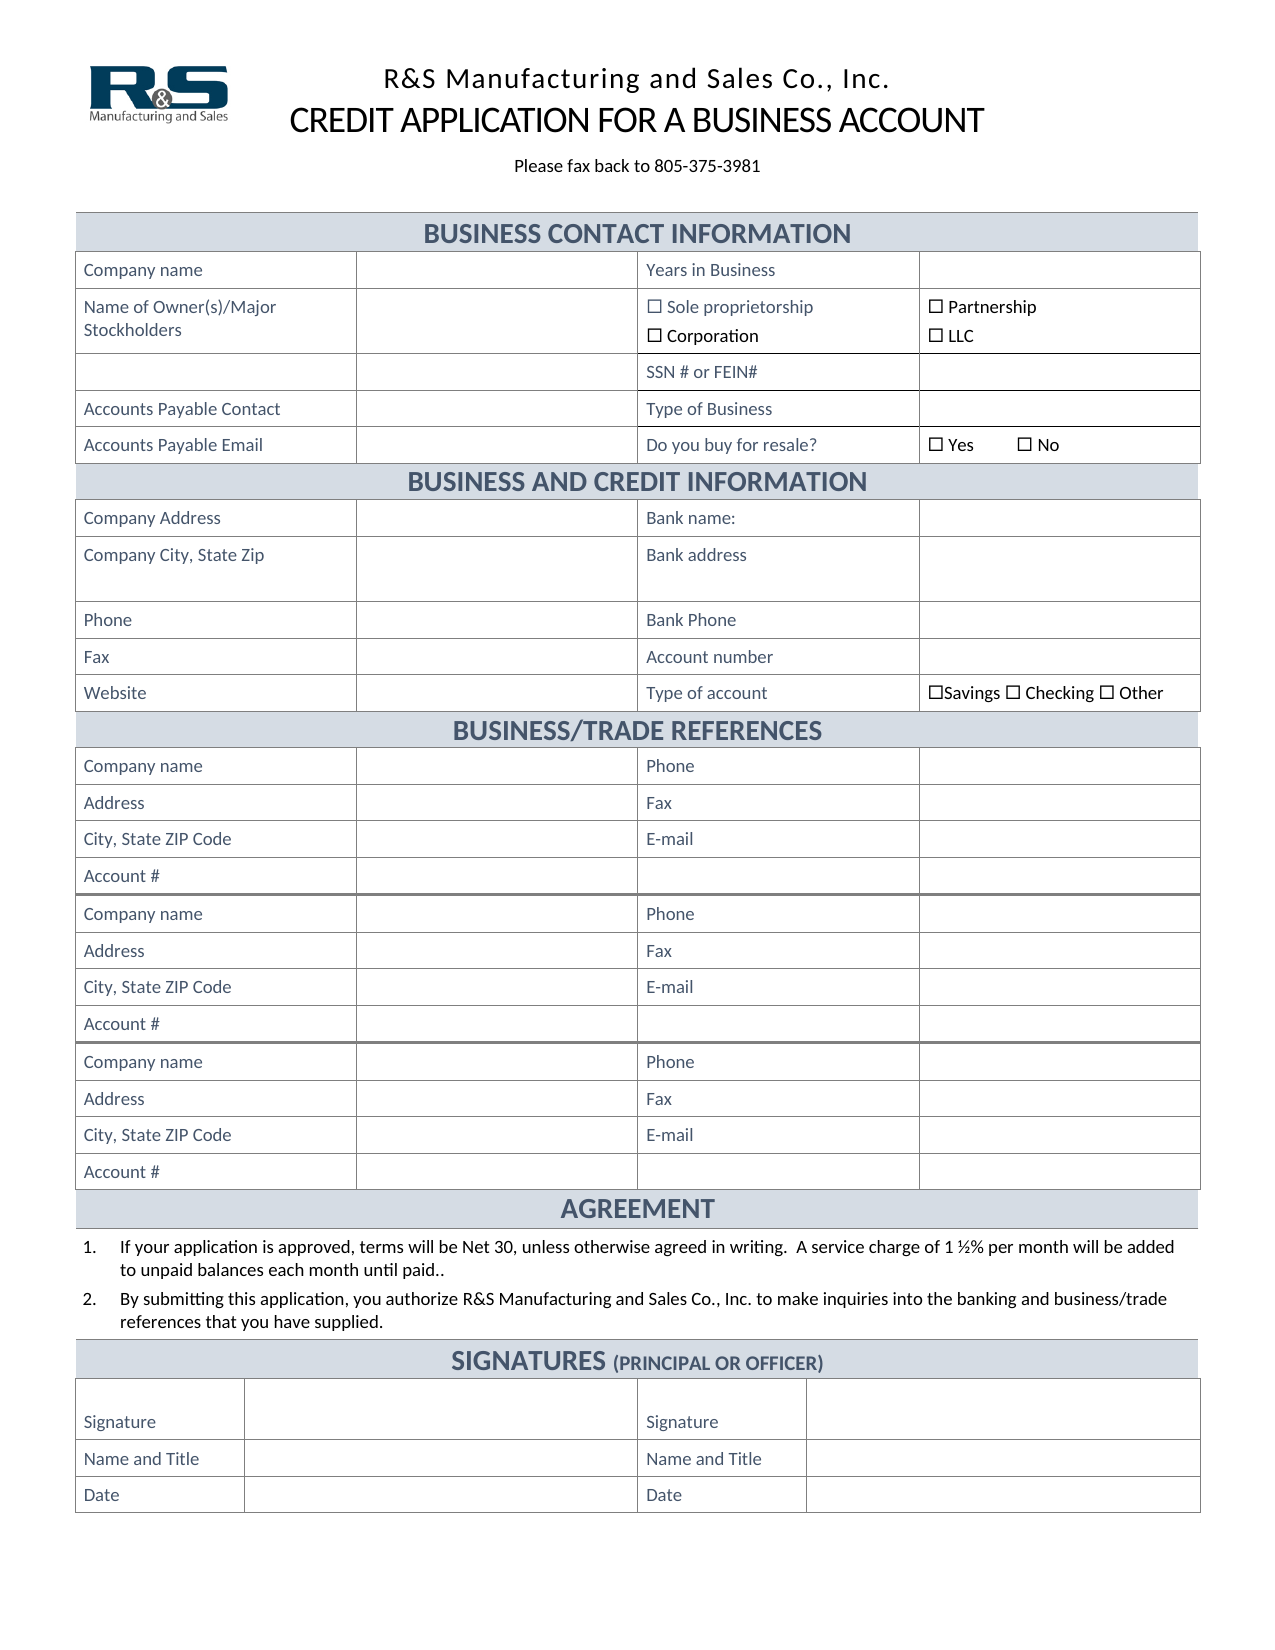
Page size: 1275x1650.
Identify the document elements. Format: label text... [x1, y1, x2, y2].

table_cell Fax [76, 639, 356, 674]
table_cell [920, 858, 1200, 893]
table_header [357, 500, 637, 536]
table_cell Do you buy for resale? [638, 427, 919, 462]
table_cell City, State ZIP Code [76, 1117, 356, 1152]
table_cell Sole proprietorship Corporation [638, 289, 919, 353]
subtitle BUSINESS AND CREDIT INFORMATION [76, 464, 1198, 499]
table_header Signature [76, 1379, 244, 1439]
table_cell Account # [76, 1154, 356, 1189]
table_cell [357, 639, 637, 674]
table_cell [357, 1006, 637, 1041]
table_cell Phone [638, 1044, 919, 1079]
table_cell [920, 969, 1200, 1004]
table_cell [920, 354, 1200, 389]
table_cell [357, 391, 637, 426]
table_cell Phone [76, 602, 356, 638]
table_header [920, 748, 1200, 784]
list By submitting this application, you authorize to make inquiries into the banking and business/trade references that you have supplied. [82, 1287, 1192, 1333]
table_cell E-mail [638, 1117, 919, 1152]
table_cell [920, 602, 1200, 638]
table_cell Savings Checking Other [920, 675, 1200, 711]
table_cell Bank Phone [638, 602, 919, 638]
table_cell Company name [76, 896, 356, 932]
table_header Company Address [76, 500, 356, 536]
table_cell E-mail [638, 821, 919, 857]
table_cell Name and Title [76, 1440, 244, 1476]
text Please fax back to 805-375-3981 [82, 154, 1192, 177]
list If your application is approved, terms will be Net 30, unless otherwise agreed in writing. A service charge of 1 ½% per month will be added to unpaid balances each month until paid.. [82, 1235, 1192, 1281]
table_cell Fax [638, 933, 919, 968]
table_header [807, 1379, 1200, 1439]
table_cell Website [76, 675, 356, 711]
table_cell Date [638, 1477, 806, 1512]
table_header [920, 252, 1200, 287]
table_header Years in Business [638, 252, 919, 287]
table_cell City, State ZIP Code [76, 821, 356, 857]
subtitle SIGNATURES (Principal or officer) [76, 1340, 1198, 1378]
table_cell [920, 1044, 1200, 1079]
table_header Company name [76, 252, 356, 287]
table_cell [357, 675, 637, 711]
table_cell [920, 933, 1200, 968]
table_cell [357, 933, 637, 968]
table_cell Partnership LLC [920, 289, 1200, 353]
table_header Company name [76, 748, 356, 784]
table_cell [76, 354, 356, 389]
table_cell [920, 896, 1200, 932]
table_cell [920, 537, 1200, 601]
subtitle BUSINESS/TRADE REFERENCES [76, 712, 1198, 747]
table_cell [638, 1006, 919, 1041]
table_cell [357, 289, 637, 353]
table_cell Company City, State Zip [76, 537, 356, 601]
table_header [245, 1379, 637, 1439]
table_header [920, 500, 1200, 536]
table_cell [357, 1081, 637, 1116]
table_cell [357, 858, 637, 893]
table_cell [357, 1044, 637, 1079]
table_cell Type of account [638, 675, 919, 711]
table_cell Date [76, 1477, 244, 1512]
table_cell [357, 785, 637, 820]
table_cell [357, 1154, 637, 1189]
table_cell [807, 1440, 1200, 1476]
table_cell [357, 821, 637, 857]
table_cell Account # [76, 858, 356, 893]
table_cell SSN # or FEIN# [638, 354, 919, 389]
table_cell [357, 896, 637, 932]
table_cell [920, 1154, 1200, 1189]
table_cell [357, 354, 637, 389]
table_cell Accounts Payable Email [76, 427, 356, 462]
table_cell [920, 1081, 1200, 1116]
table_cell [638, 858, 919, 893]
table_cell Account number [638, 639, 919, 674]
table_header [357, 252, 637, 287]
table_cell [638, 1154, 919, 1189]
table_header Signature [638, 1379, 806, 1439]
table_cell [357, 1117, 637, 1152]
table_cell Yes No [920, 427, 1200, 462]
table_cell [357, 537, 637, 601]
table_cell [807, 1477, 1200, 1512]
table_cell [357, 602, 637, 638]
table_cell Accounts Payable Contact [76, 391, 356, 426]
table_cell [245, 1477, 637, 1512]
table_cell Phone [638, 896, 919, 932]
table_cell [357, 969, 637, 1004]
table_cell Type of Business [638, 391, 919, 426]
table_cell E-mail [638, 969, 919, 1004]
table_header [357, 748, 637, 784]
title CREDIT APPLICATION FOR A BUSINESS ACCOUNT [82, 96, 1192, 141]
table_cell Address [76, 1081, 356, 1116]
subtitle agreement [76, 1190, 1198, 1228]
table_cell Company name [76, 1044, 356, 1079]
picture [85, 61, 232, 128]
table_header Phone [638, 748, 919, 784]
subtitle BUSINESS CONTACT INFORMATION [76, 213, 1198, 251]
table_cell Address [76, 933, 356, 968]
table_cell [920, 821, 1200, 857]
table_cell Bank address [638, 537, 919, 601]
table_cell [920, 1117, 1200, 1152]
table_cell Account # [76, 1006, 356, 1041]
table_cell [920, 1006, 1200, 1041]
table_cell City, State ZIP Code [76, 969, 356, 1004]
table_cell [920, 785, 1200, 820]
table_cell Name of Owner(s)/Major Stockholders [76, 289, 356, 353]
table_cell Address [76, 785, 356, 820]
table_cell [920, 639, 1200, 674]
table_cell Name and Title [638, 1440, 806, 1476]
table_cell Fax [638, 1081, 919, 1116]
table_header Bank name: [638, 500, 919, 536]
table_cell Fax [638, 785, 919, 820]
table_cell [920, 391, 1200, 426]
table_cell [357, 427, 637, 462]
table_cell [245, 1440, 637, 1476]
